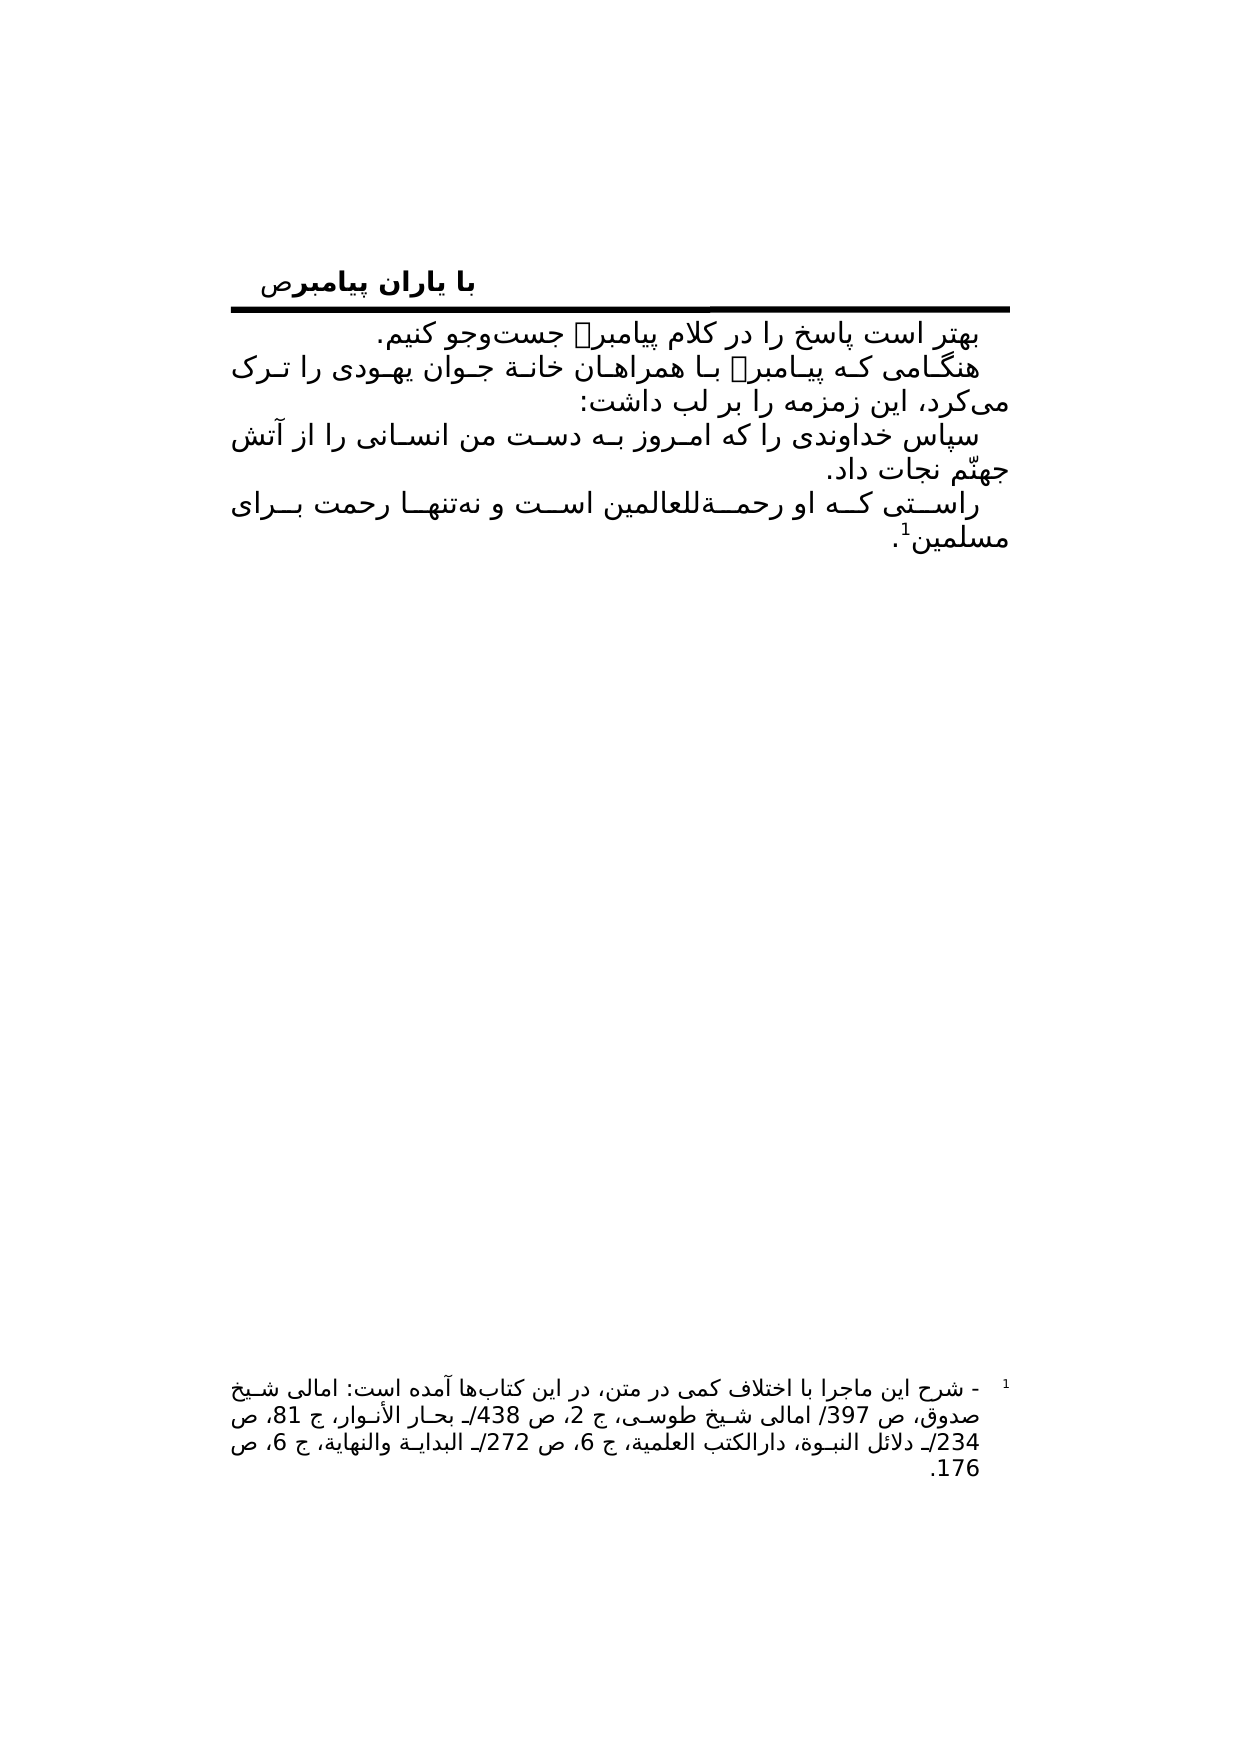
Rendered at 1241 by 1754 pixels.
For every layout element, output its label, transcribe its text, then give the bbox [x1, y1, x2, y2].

text راستی که او رحمةللعالمین است و نه‌تنها رحمت برای مسلمین. [230, 486, 1010, 554]
text هنگامی که پیامبر با همراهان خانة جوان یهودی را ترک می‌کرد، این زمزمه را بر لب داشت: [230, 350, 1010, 418]
text بهتر است پاسخ را در کلام پیامبر جست‌وجو کنیم. [230, 316, 1010, 350]
text سپاس خداوندی را که امروز به دست من انسانی را از آتش جهنّم نجات داد. [230, 418, 1010, 486]
